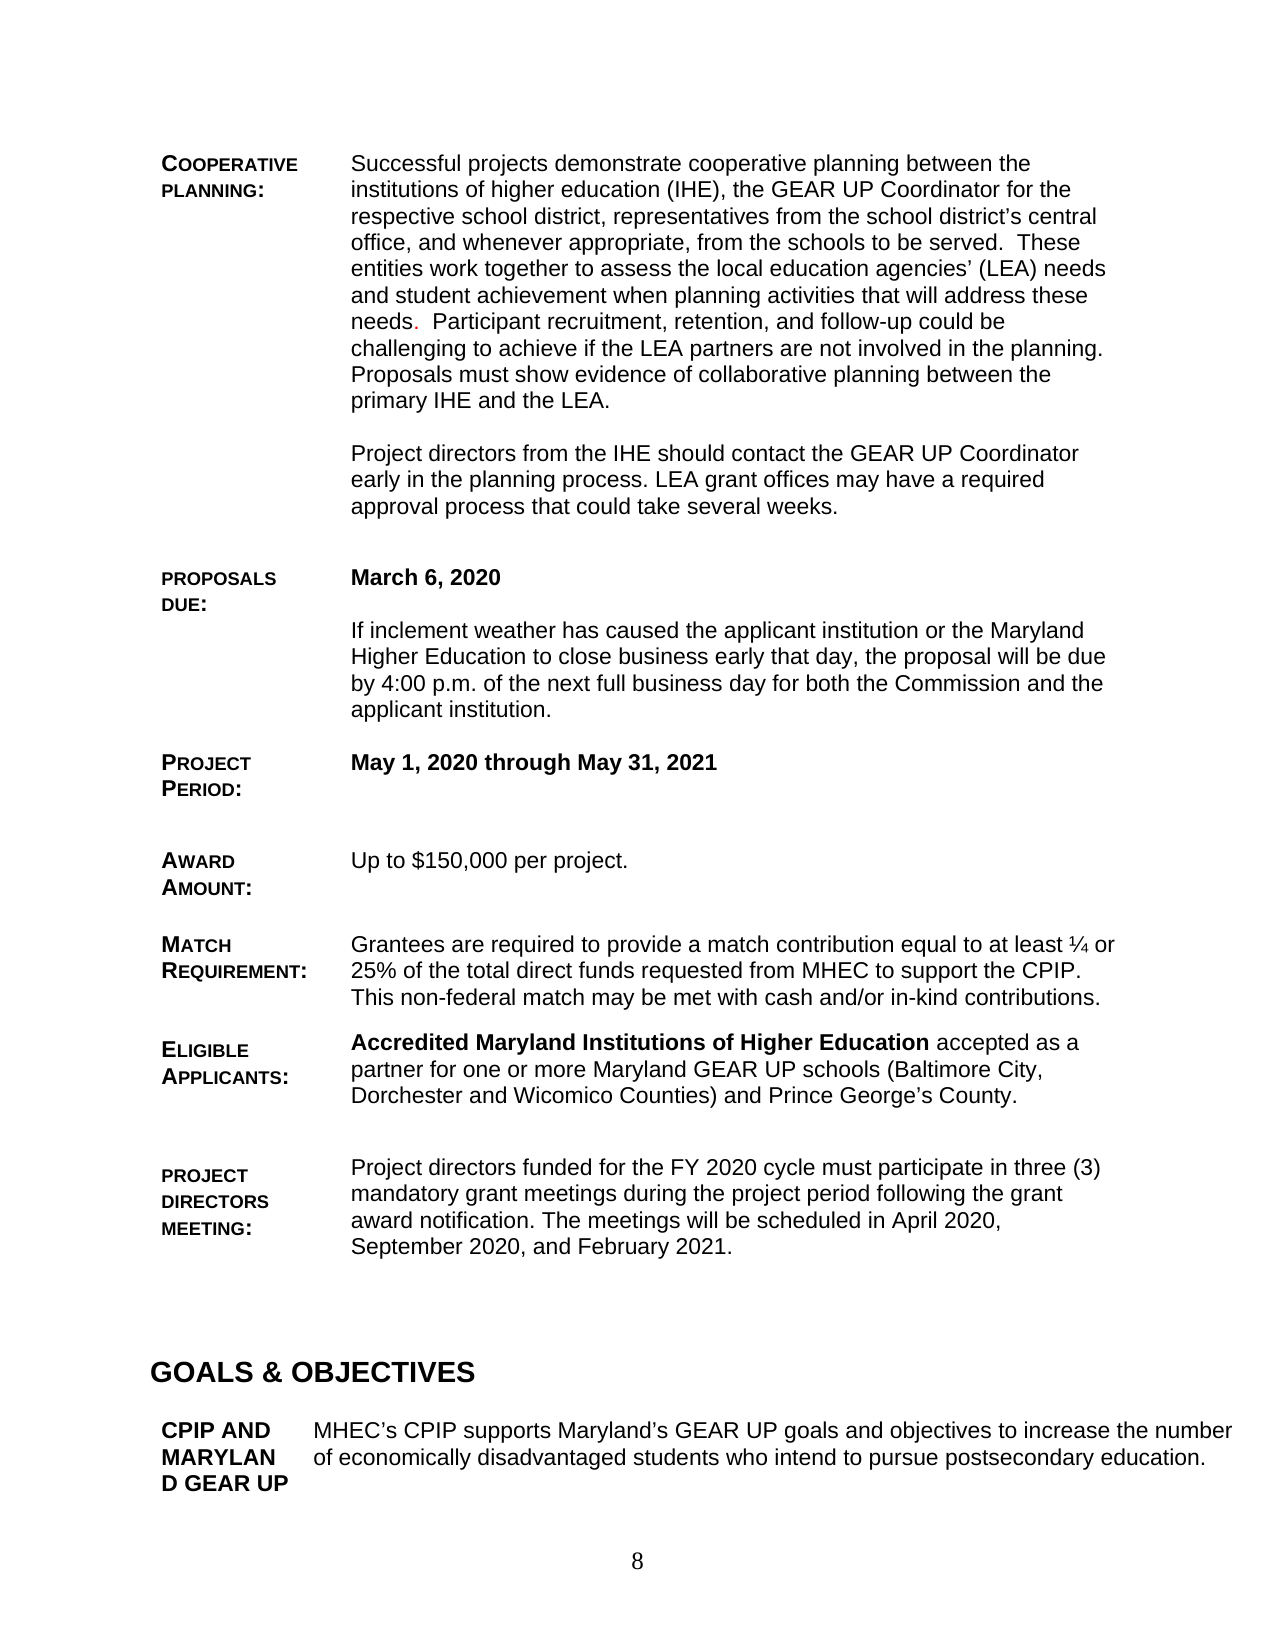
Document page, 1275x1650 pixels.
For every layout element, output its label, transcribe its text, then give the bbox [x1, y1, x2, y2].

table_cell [339, 150, 1127, 564]
table_cell March 6, 2020 If inclement weather has caused the applicant institution or the Maryland Higher Education to close business early that day, the proposal will be due by 4:00 p.m. of the next full business day for both the Commission and the applicant institution. May 1, 2020 through May 31, 2021 [339, 564, 1127, 847]
table_cell Match Requirement: [150, 931, 339, 1010]
table_cell project directors meeting: [150, 1135, 339, 1259]
table_cell Up to $150,000 per project. [339, 847, 1127, 931]
table_cell Accredited Maryland Institutions of Higher Education accepted as a partner for one or more Maryland GEAR UP schools (Baltimore City, Dorchester and Wicomico Counties) and Prince George’s County. [339, 1010, 1127, 1135]
table_cell proposals due: Project Period: [150, 564, 339, 847]
subtitle GOALS & OBJECTIVES [150, 1355, 1125, 1389]
table_cell Grantees are required to provide a match contribution equal to at least ¼ or 25% of the total direct funds requested from MHEC to support the CPIP. This non-federal match may be met with cash and/or in-kind contributions. [339, 931, 1127, 1010]
table_cell Project directors funded for the FY 2020 cycle must participate in three (3) mandatory grant meetings during the project period following the grant award notification. The meetings will be scheduled in April 2020, September 2020, and February 2021. [339, 1135, 1127, 1259]
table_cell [150, 150, 339, 564]
table_cell Eligible Applicants: [150, 1010, 339, 1135]
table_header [302, 1418, 1258, 1499]
table_cell Award Amount: [150, 847, 339, 931]
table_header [150, 1418, 302, 1499]
